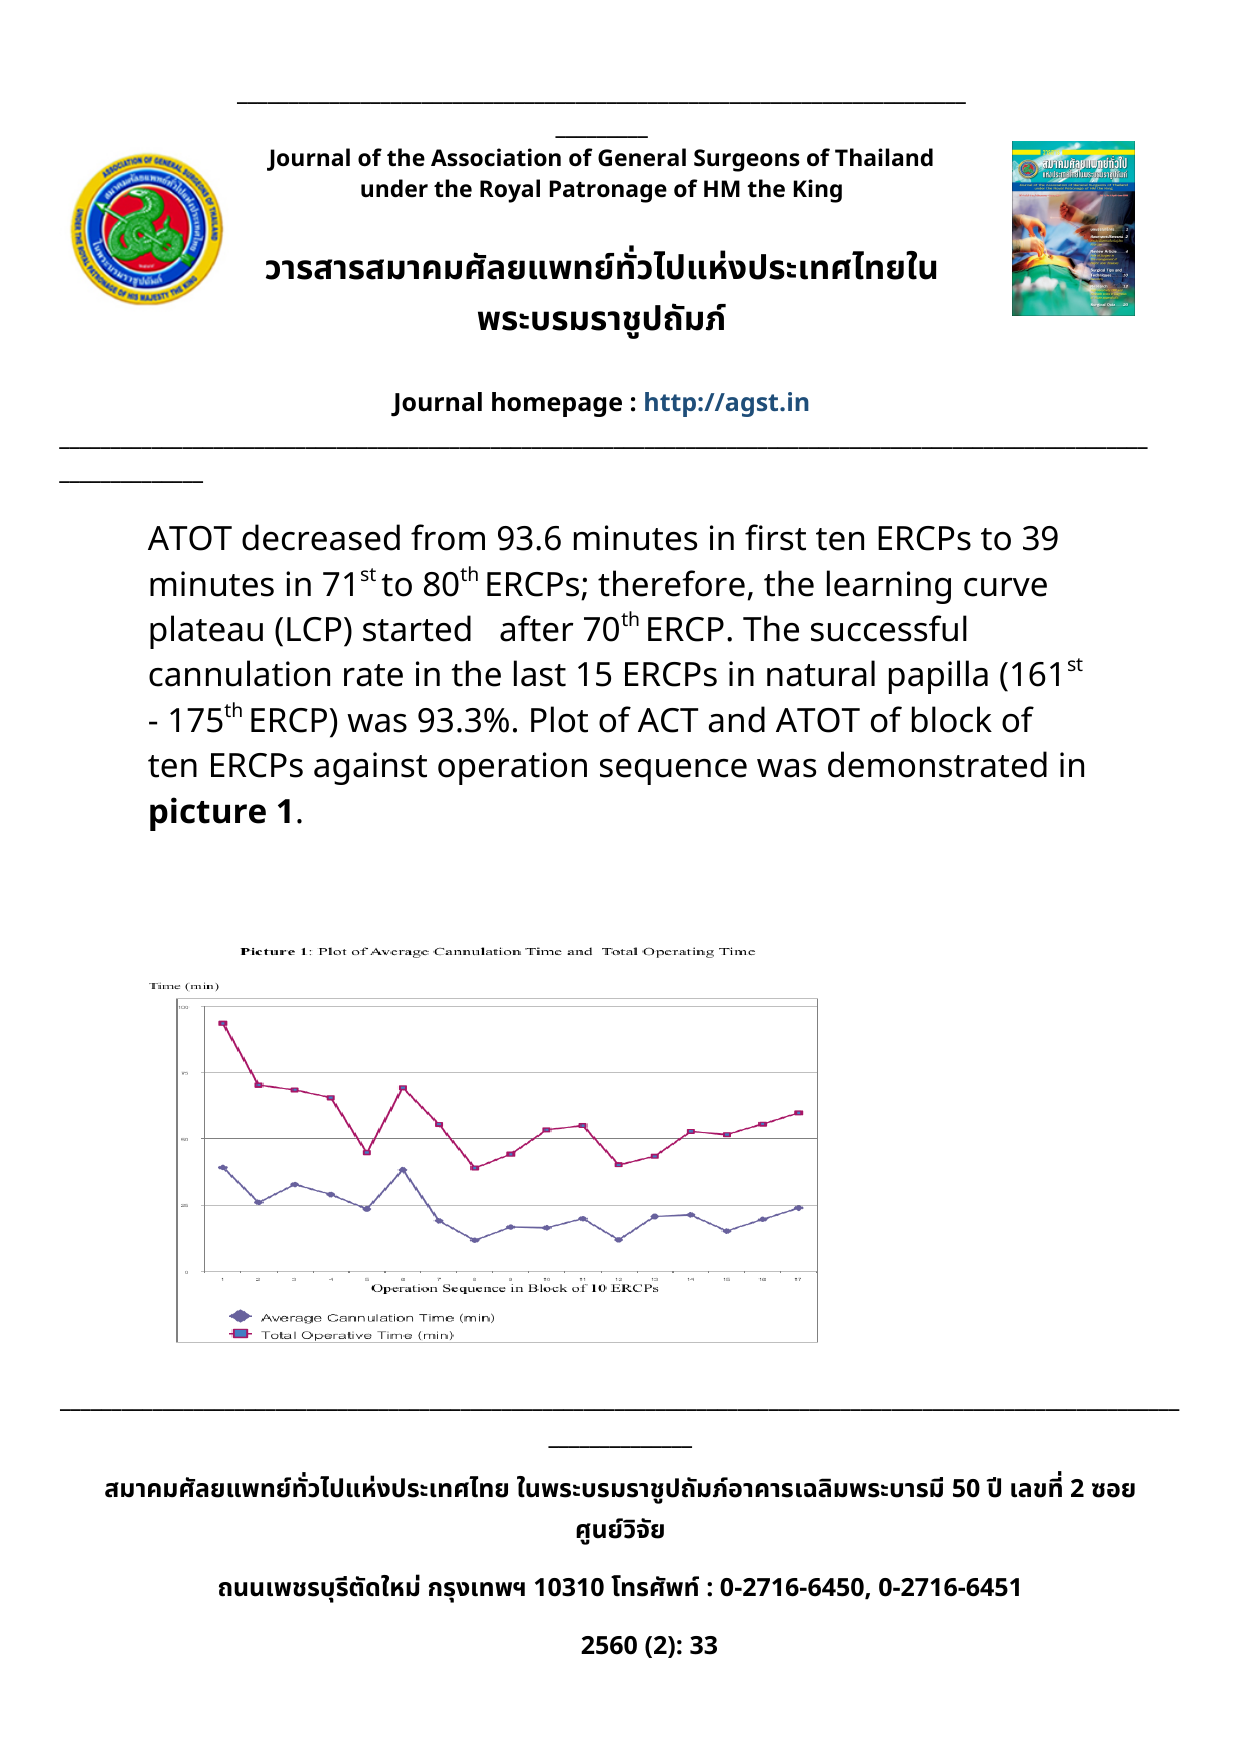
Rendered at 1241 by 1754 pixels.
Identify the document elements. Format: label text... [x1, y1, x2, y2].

picture [59, 141, 236, 319]
picture [1012, 141, 1135, 316]
picture [147, 923, 839, 1371]
